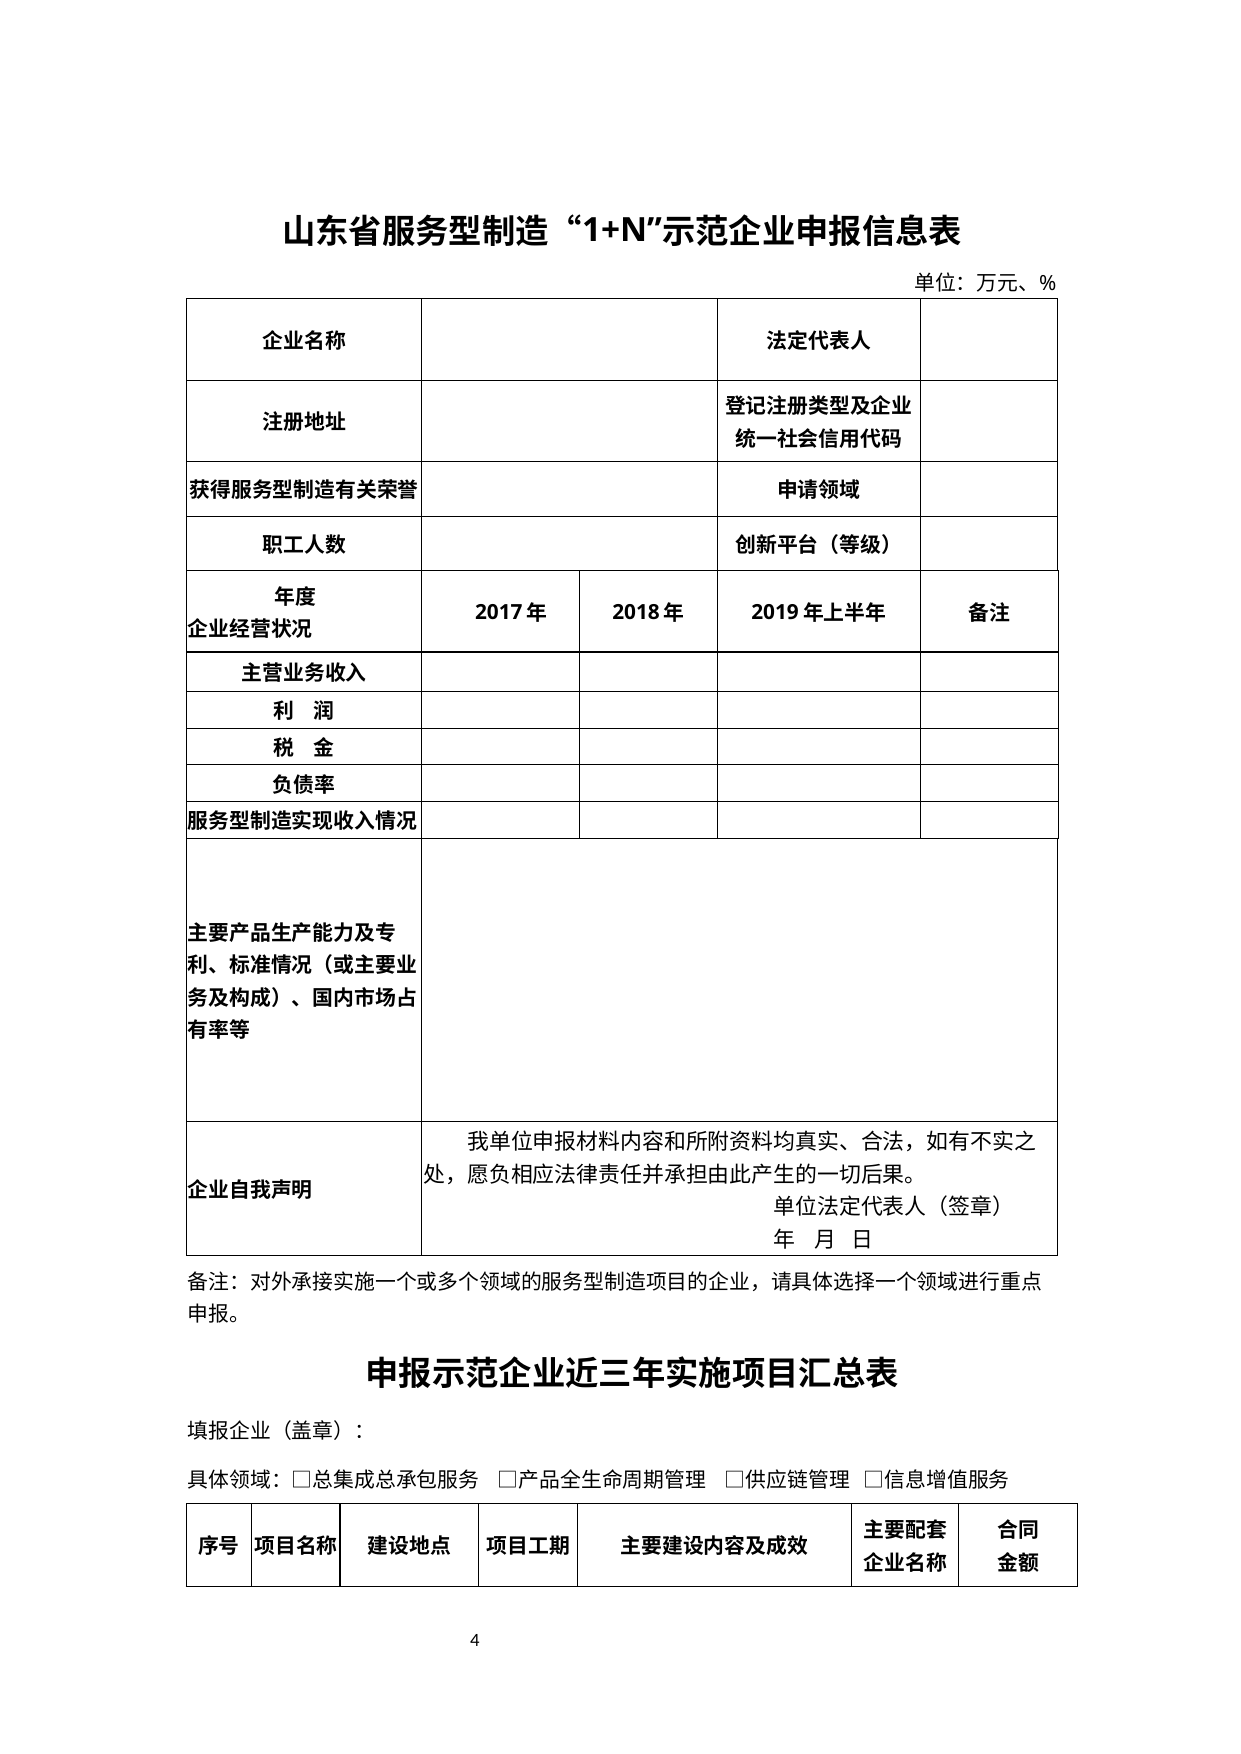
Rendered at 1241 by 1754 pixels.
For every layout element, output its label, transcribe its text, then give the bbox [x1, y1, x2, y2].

table_cell [921, 802, 1058, 838]
table_cell 利 润 [187, 692, 421, 728]
table_cell [422, 692, 579, 728]
table_cell 登记注册类型及企业统一社会信用代码 [718, 381, 920, 461]
table_cell [422, 729, 579, 764]
table_cell [921, 765, 1058, 801]
table_cell 企业名称 [187, 299, 421, 379]
table_cell 创新平台（等级） [718, 517, 920, 570]
table_cell [580, 653, 717, 691]
table_cell [422, 517, 717, 570]
table_cell 服务型制造实现收入情况 [187, 802, 421, 838]
table_cell 项目工期 [479, 1504, 577, 1586]
table_cell 项目名称 [252, 1504, 339, 1586]
table_cell 法定代表人 [718, 299, 920, 379]
table_cell 申报示范企业近三年实施项目汇总表 [186, 1336, 1078, 1404]
table_cell 主营业务收入 [187, 653, 421, 691]
table_cell 主要建设内容及成效 [578, 1504, 851, 1586]
table_cell 企业自我声明 [187, 1122, 421, 1255]
table_cell [580, 765, 717, 801]
table_cell 合同 金额 (万元) [959, 1504, 1077, 1586]
table_cell 职工人数 [187, 517, 421, 570]
table_cell 填报企业（盖章）： [186, 1405, 1078, 1454]
table_cell 主要产品生产能力及专利、标准情况（或主要业务及构成）、国内市场占有率等 [187, 839, 421, 1121]
table_cell 申请领域 [718, 462, 920, 516]
table_cell [921, 729, 1058, 764]
table_cell [422, 462, 717, 516]
table_cell [921, 462, 1057, 516]
table_cell [422, 299, 717, 379]
table_cell [422, 653, 579, 691]
table_cell [718, 692, 920, 728]
table_cell [422, 381, 717, 461]
table_cell [921, 692, 1058, 728]
table_cell [718, 802, 920, 838]
table_cell [422, 839, 1057, 1121]
table_cell 具体领域：□总集成总承包服务 □产品全生命周期管理 □供应链管理 □信息增值服务 [186, 1455, 1078, 1503]
table_cell [718, 653, 920, 691]
table_cell [921, 299, 1057, 379]
table_cell [580, 692, 717, 728]
table_cell 税 金 [187, 729, 421, 764]
table_cell 我单位申报材料内容和所附资料均真实、合法，如有不实之处，愿负相应法律责任并承担由此产生的一切后果。 单位法定代表人（签章） 年 月 日 [422, 1122, 1057, 1255]
table_cell [921, 381, 1057, 461]
table_cell 2018年 [580, 571, 717, 651]
table_cell 获得服务型制造有关荣誉 [187, 462, 421, 516]
table_cell 备注：对外承接实施一个或多个领域的服务型制造项目的企业，请具体选择一个领域进行重点申报。 [186, 1256, 1058, 1336]
table_cell [422, 802, 579, 838]
table_cell [921, 653, 1058, 691]
table_cell [580, 729, 717, 764]
table_cell 年度 企业经营状况 [187, 571, 421, 651]
table_cell 2017年 [422, 571, 579, 651]
table_cell 建设地点 [341, 1504, 478, 1586]
table_cell [422, 765, 579, 801]
table_cell 负债率 [187, 765, 421, 801]
table_header 山东省服务型制造“1+N”示范企业申报信息表 [186, 195, 1058, 263]
table_cell [718, 765, 920, 801]
table_cell 主要配套 企业名称 [852, 1504, 958, 1586]
table_cell [718, 729, 920, 764]
table_cell 单位：万元、% [186, 263, 1058, 298]
table_cell 序号 [187, 1504, 251, 1586]
table_cell 备注 [921, 571, 1058, 651]
table_cell 注册地址 [187, 381, 421, 461]
table_cell [580, 802, 717, 838]
table_cell 2019年上半年 [718, 571, 920, 651]
table_cell [921, 517, 1057, 570]
